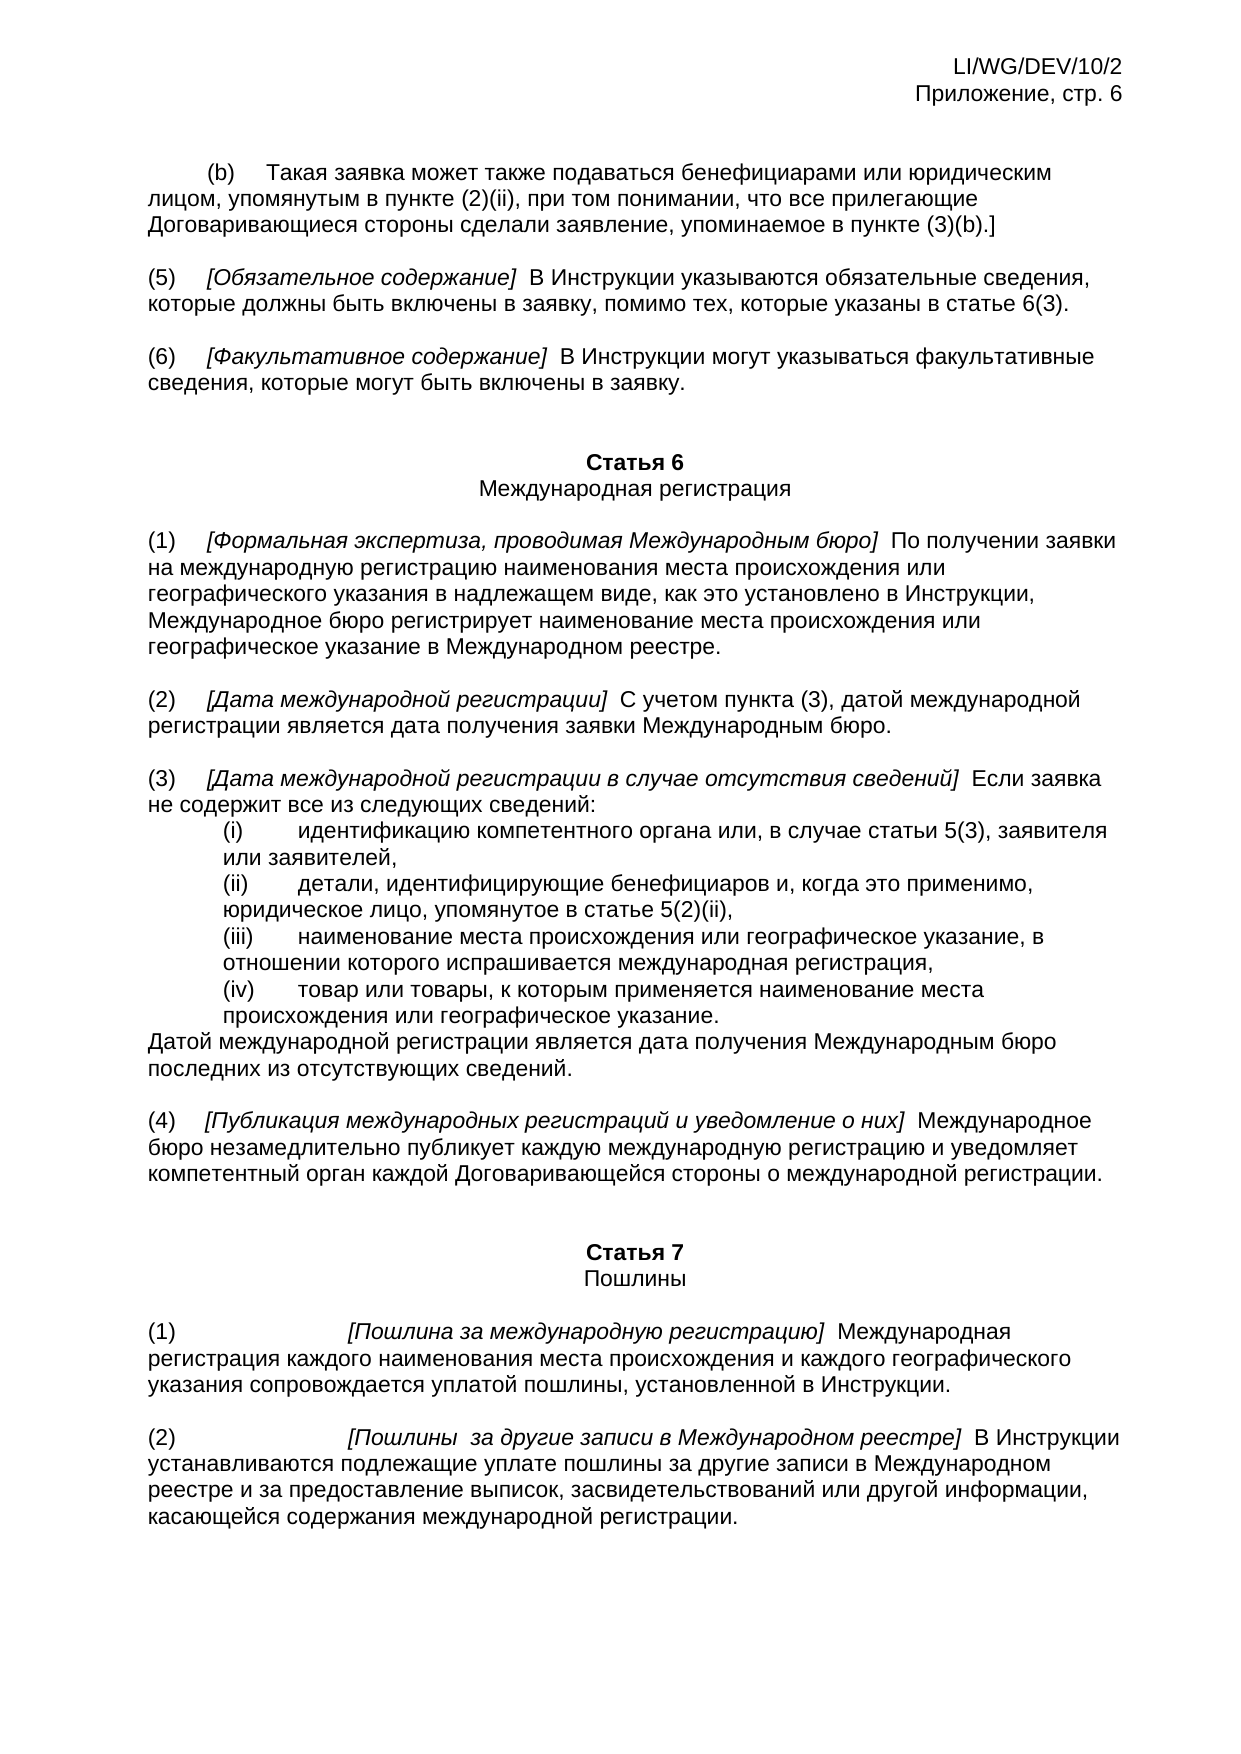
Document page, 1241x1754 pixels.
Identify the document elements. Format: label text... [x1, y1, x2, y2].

text Статья 7 Пошлины [148, 1239, 1122, 1292]
list [Пошлина за международную регистрацию] Международная регистрация каждого наименования места происхождения и каждого географического указания сопровождается уплатой пошлины, установленной в Инструкции. [148, 1318, 1122, 1397]
text (iii) наименование места происхождения или географическое указание, в отношении которого испрашивается международная регистрация, [223, 923, 1122, 976]
text (3) [Дата международной регистрации в случае отсутствия сведений] Если заявка не содержит все из следующих сведений: [148, 765, 1122, 817]
text (4) [Публикация международных регистраций и уведомление о них] Международное бюро незамедлительно публикует каждую международную регистрацию и уведомляет компетентный орган каждой Договаривающейся стороны о международной регистрации. [148, 1107, 1122, 1186]
text (i) идентификацию компетентного органа или, в случае статьи 5(3), заявителя или заявителей, [223, 817, 1122, 870]
text Статья 6 Международная регистрация [148, 448, 1122, 501]
text (5) [Обязательное содержание] В Инструкции указываются обязательные сведения, которые должны быть включены в заявку, помимо тех, которые указаны в статье 6(3). [148, 264, 1122, 317]
text (ii) детали, идентифицирующие бенефициаров и, когда это применимо, юридическое лицо, упомянутое в статье 5(2)(ii), [223, 870, 1122, 923]
text Датой международной регистрации является дата получения Международным бюро последних из отсутствующих сведений. [148, 1028, 1122, 1081]
text (2) [Дата международной регистрации] С учетом пункта (3), датой международной регистрации является дата получения заявки Международным бюро. [148, 686, 1122, 738]
text (b) Такая заявка может также подаваться бенефициарами или юридическим лицом, упомянутым в пункте (2)(ii), при том понимании, что все прилегающие Договаривающиеся стороны сделали заявление, упоминаемое в пункте (3)(b).] [148, 158, 1122, 238]
text (1) [Формальная экспертиза, проводимая Международным бюро] По получении заявки на международную регистрацию наименования места происхождения или географического указания в надлежащем виде, как это установлено в Инструкции, Международное бюро регистрирует наименование места происхождения или географическое указание в Международном реестре. [148, 527, 1122, 659]
list [Пошлины за другие записи в Международном реестре] В Инструкции устанавливаются подлежащие уплате пошлины за другие записи в Международном реестре и за предоставление выписок, засвидетельствований или другой информации, касающейся содержания международной регистрации. [148, 1423, 1122, 1529]
text (iv) товар или товары, к которым применяется наименование места происхождения или географическое указание. [223, 976, 1122, 1028]
text (6) [Факультативное содержание] В Инструкции могут указываться факультативные сведения, которые могут быть включены в заявку. [148, 343, 1122, 396]
